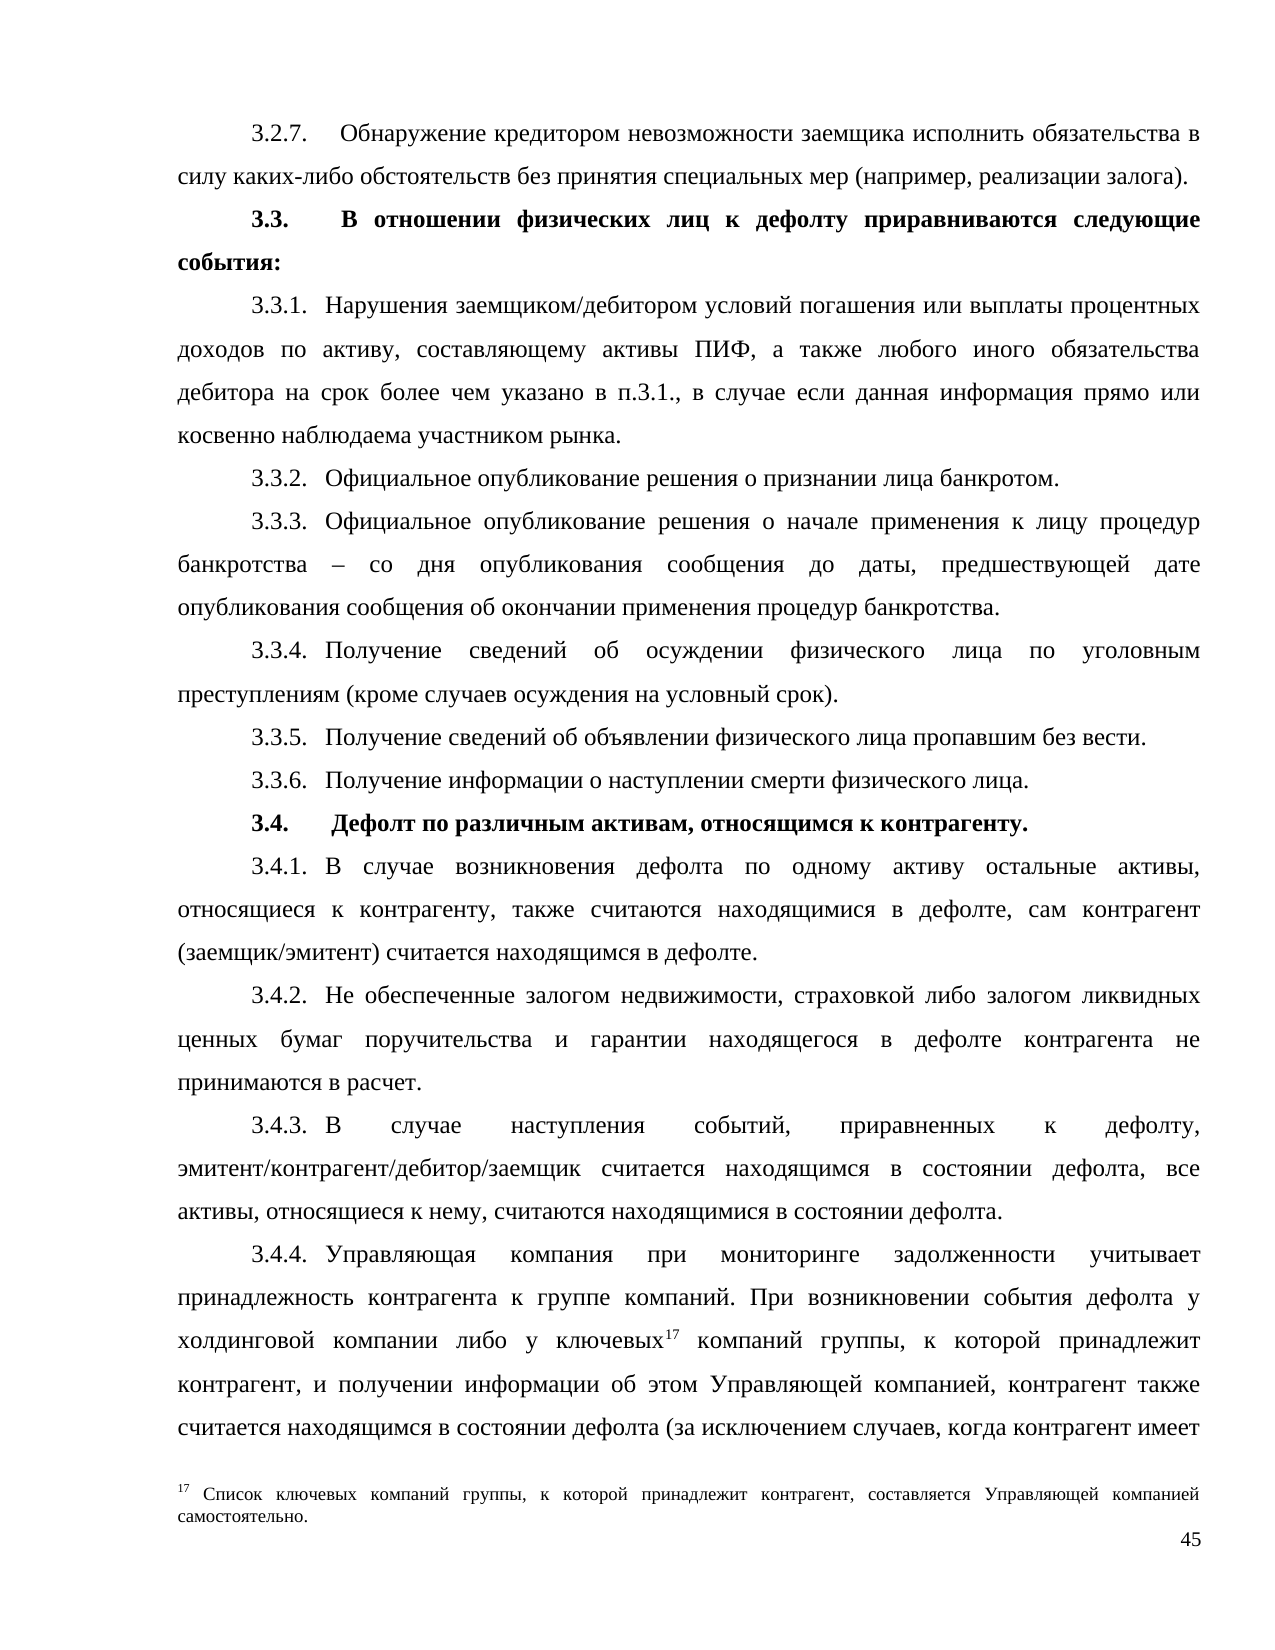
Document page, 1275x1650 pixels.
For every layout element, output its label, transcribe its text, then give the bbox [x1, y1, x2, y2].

list Дефолт по различным активам, относящимся к контрагенту. [177, 808, 1201, 837]
list Получение сведений об объявлении физического лица пропавшим без вести. [177, 722, 1201, 751]
list В случае наступления событий, приравненных к дефолту, эмитент/контрагент/дебитор/заемщик считается находящимся в состоянии дефолта, все активы, относящиеся к нему, считаются находящимися в состоянии дефолта. [177, 1110, 1201, 1225]
list Обнаружение кредитором невозможности заемщика исполнить обязательства в силу каких-либо обстоятельств без принятия специальных мер (например, реализации залога). [177, 118, 1201, 190]
list Не обеспеченные залогом недвижимости, страховкой либо залогом ликвидных ценных бумаг поручительства и гарантии находящегося в дефолте контрагента не принимаются в расчет. [177, 981, 1201, 1096]
list Получение сведений об осуждении физического лица по уголовным преступлениям (кроме случаев осуждения на условный срок). [177, 636, 1201, 707]
list Официальное опубликование решения о начале применения к лицу процедур банкротства – со дня опубликования сообщения до даты, предшествующей дате опубликования сообщения об окончании применения процедур банкротства. [177, 506, 1201, 621]
list Официальное опубликование решения о признании лица банкротом. [177, 463, 1201, 492]
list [177, 1239, 1201, 1441]
list Получение информации о наступлении смерти физического лица. [177, 765, 1201, 794]
list В случае возникновения дефолта по одному активу остальные активы, относящиеся к контрагенту, также считаются находящимися в дефолте, сам контрагент (заемщик/эмитент) считается находящимся в дефолте. [177, 851, 1201, 966]
list Нарушения заемщиком/дебитором условий погашения или выплаты процентных доходов по активу, составляющему активы ПИФ, а также любого иного обязательства дебитора на срок более чем указано в п.3.1., в случае если данная информация прямо или косвенно наблюдаема участником рынка. [177, 291, 1201, 449]
list В отношении физических лиц к дефолту приравниваются следующие события: [177, 204, 1201, 276]
